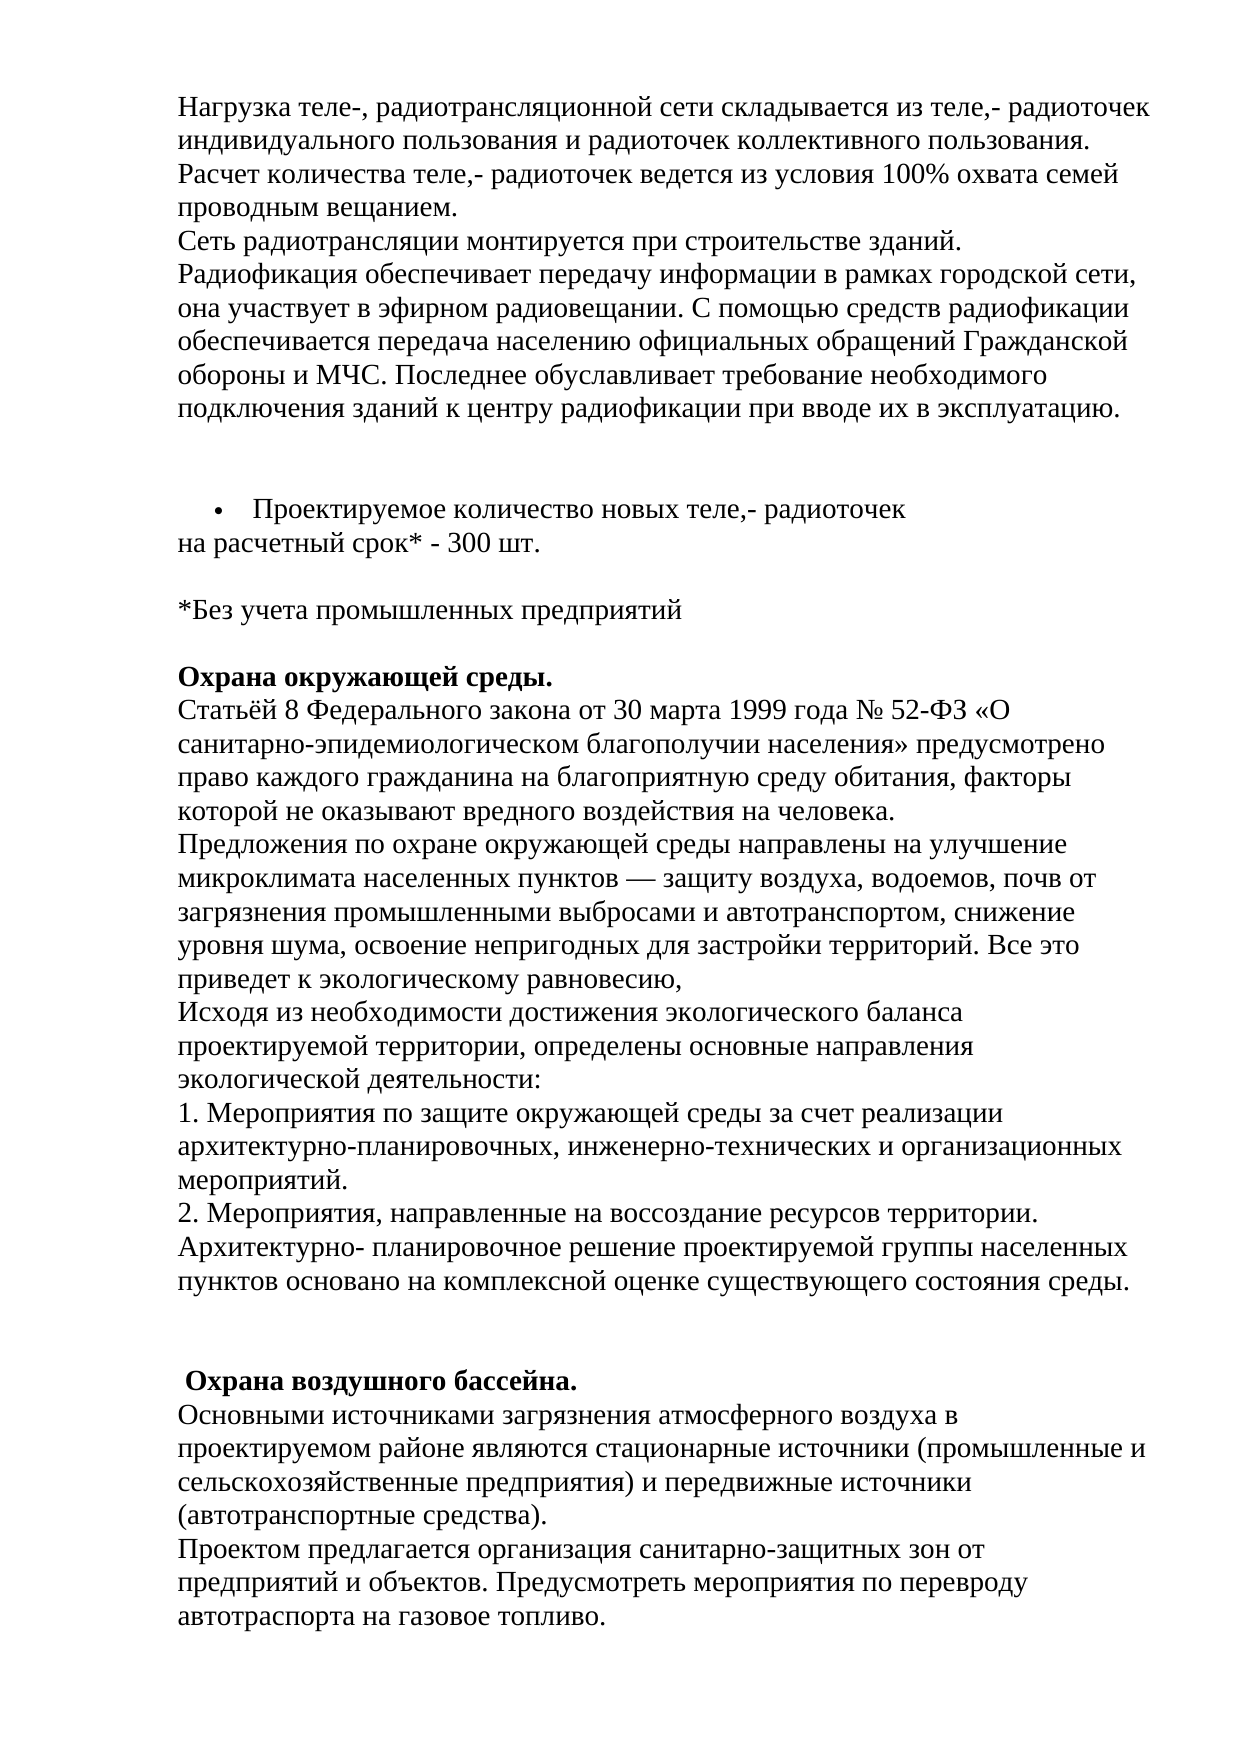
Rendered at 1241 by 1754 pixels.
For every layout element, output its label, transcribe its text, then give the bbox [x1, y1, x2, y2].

text Предложения по охране окружающей среды направлены на улучшение микроклимата населенных пунктов — защиту воздуха, водоемов, почв от загрязнения промышленными выбросами и автотранспортом, снижение уровня шума, освоение непригодных для застройки территорий. Все это приведет к экологическому равновесию, [177, 827, 1152, 994]
text Статьёй 8 Федерального закона от 30 марта 1999 года № 52-ФЗ «О санитарно-эпидемиологическом благополучии населения» предусмотрено право каждого гражданина на благоприятную среду обитания, факторы которой не оказывают вредного воздействия на человека. [177, 692, 1152, 827]
text Проектом предлагается организация санитарно-защитных зон от предприятий и объектов. Предусмотреть мероприятия по перевроду автотраспорта на газовое топливо. [177, 1531, 1152, 1632]
list Проектируемое количество новых теле,- радиоточек [215, 491, 1152, 525]
text Расчет количества теле,- радиоточек ведется из условия 100% охвата семей проводным вещанием. [177, 156, 1152, 223]
text Архитектурно- планировочное решение проектируемой группы населенных пунктов основано на комплексной оценке существующего состояния среды. [177, 1229, 1152, 1296]
text Исходя из необходимости достижения экологического баланса проектируемой территории, определены основные направления экологической деятельности: [177, 994, 1152, 1095]
text Охрана окружающей среды. [177, 659, 1152, 692]
text Основными источниками загрязнения атмосферного воздуха в проектируемом районе являются стационарные источники (промышленные и сельскохозяйственные предприятия) и передвижные источники (автотранспортные средства). [177, 1397, 1152, 1531]
text *Без учета промышленных предприятий [177, 592, 1152, 625]
text Нагрузка теле-, радиотрансляционной сети складывается из теле,- радиоточек индивидуального пользования и радиоточек коллективного пользования. [177, 89, 1152, 156]
text Охрана воздушного бассейна. [177, 1363, 1152, 1397]
text 2. Мероприятия, направленные на воссоздание ресурсов территории. [177, 1196, 1152, 1229]
text 1. Мероприятия по защите окружающей среды за счет реализации архитектурно-планировочных, инженерно-технических и организационных мероприятий. [177, 1095, 1152, 1196]
text Сеть радиотрансляции монтируется при строительстве зданий. [177, 223, 1152, 256]
text Радиофикация обеспечивает передачу информации в рамках городской сети, она участвует в эфирном радиовещании. С помощью средств радиофикации обеспечивается передача населению официальных обращений Гражданской обороны и МЧС. Последнее обуславливает требование необходимого подключения зданий к центру радиофикации при вводе их в эксплуатацию. [177, 256, 1152, 424]
text на расчетный срок* - 300 шт. [177, 525, 1152, 558]
